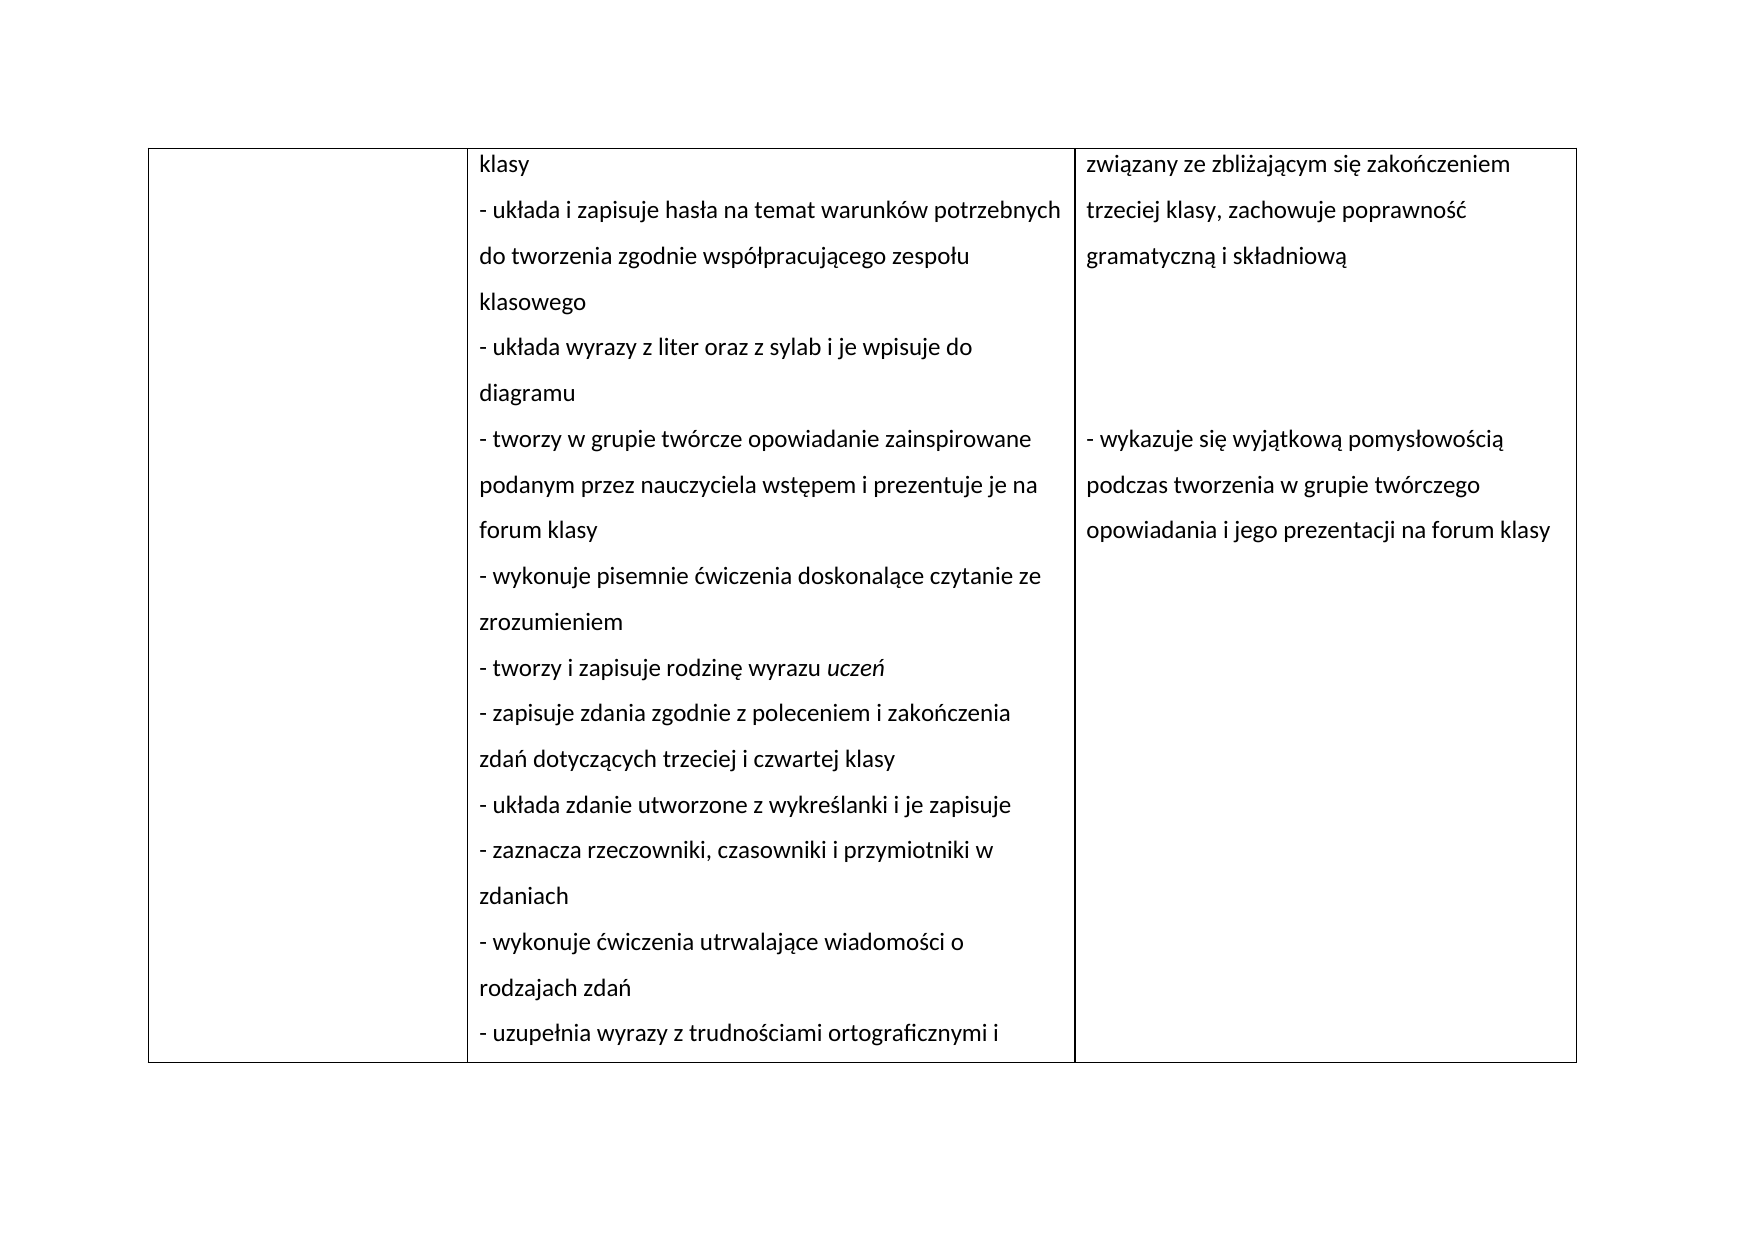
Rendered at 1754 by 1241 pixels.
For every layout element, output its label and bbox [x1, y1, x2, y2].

table_cell [468, 149, 1074, 1062]
table_cell [149, 149, 467, 1062]
table_cell [1076, 149, 1576, 1062]
